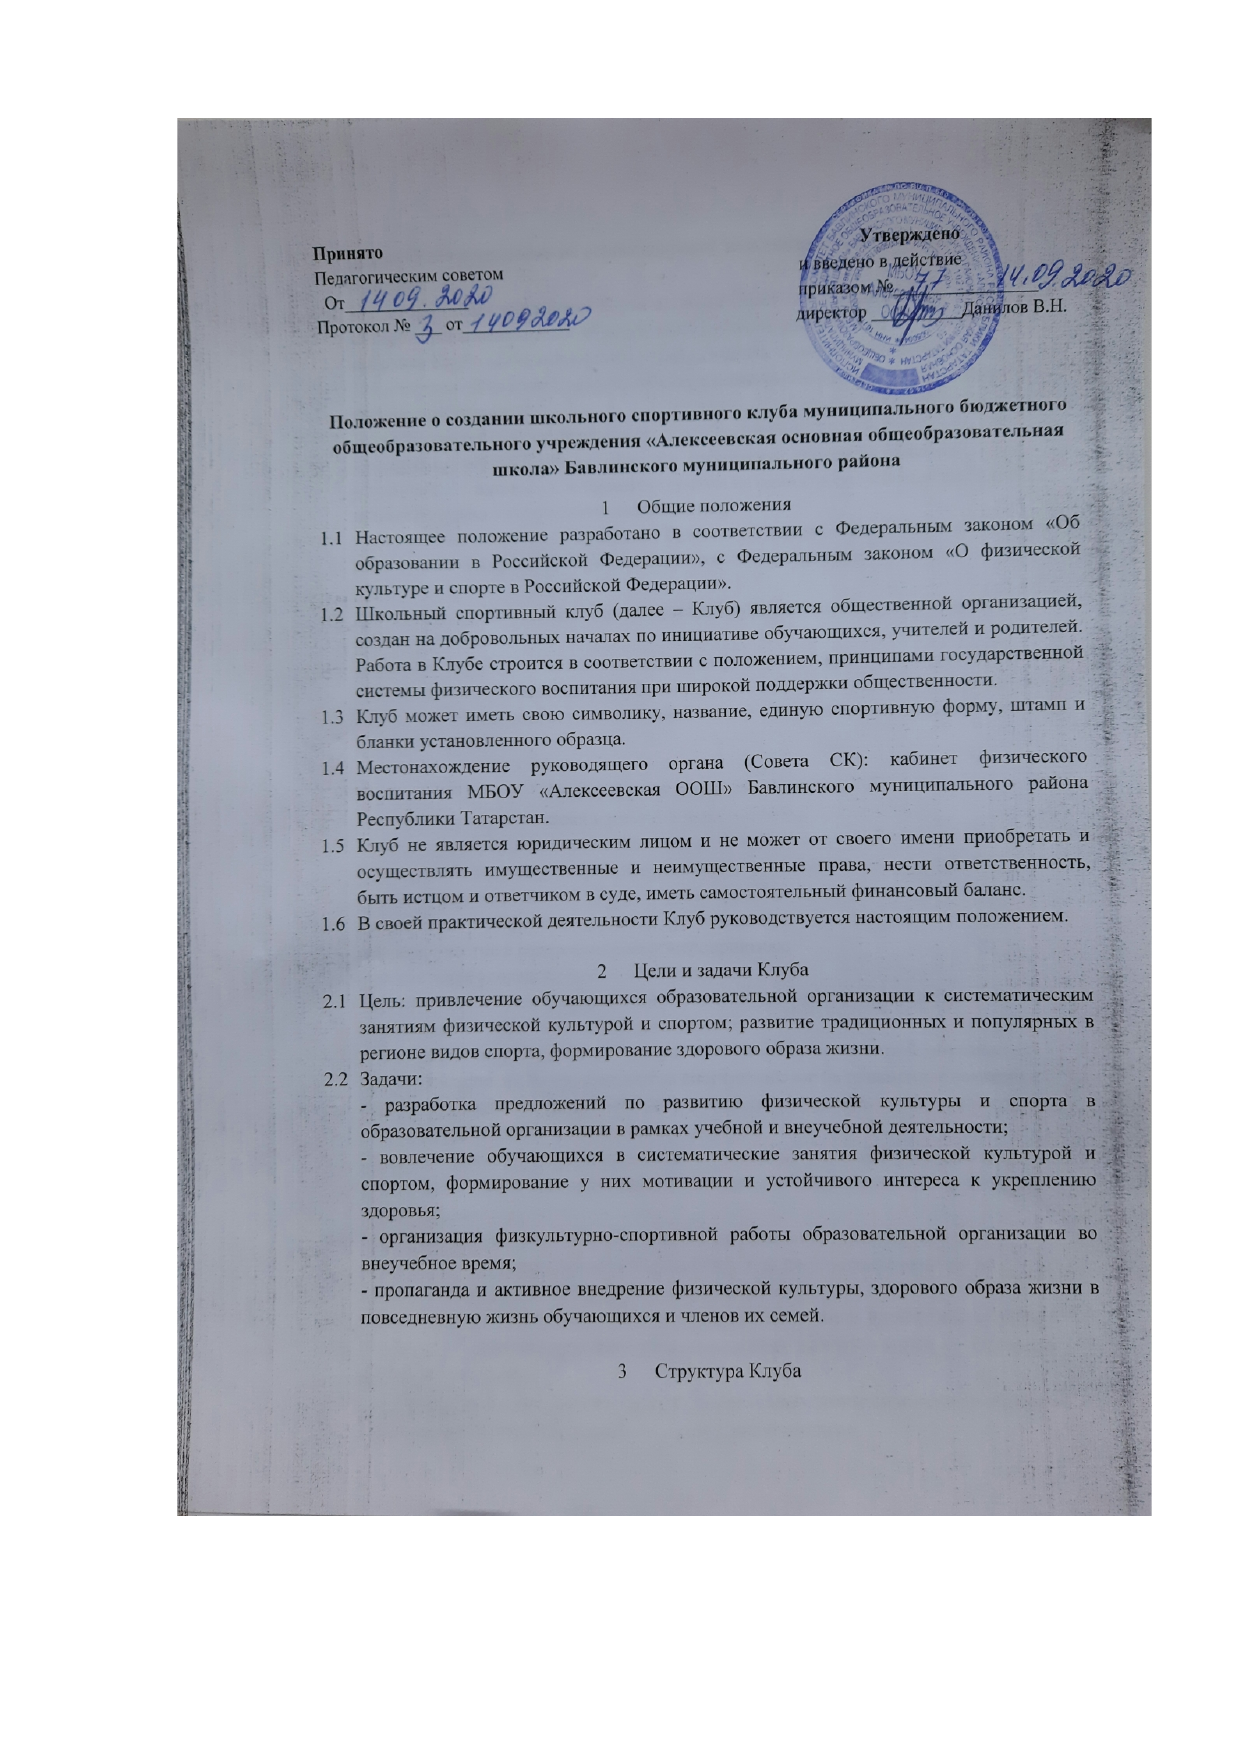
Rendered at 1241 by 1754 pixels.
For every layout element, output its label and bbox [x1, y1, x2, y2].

picture [177, 118, 1152, 1516]
